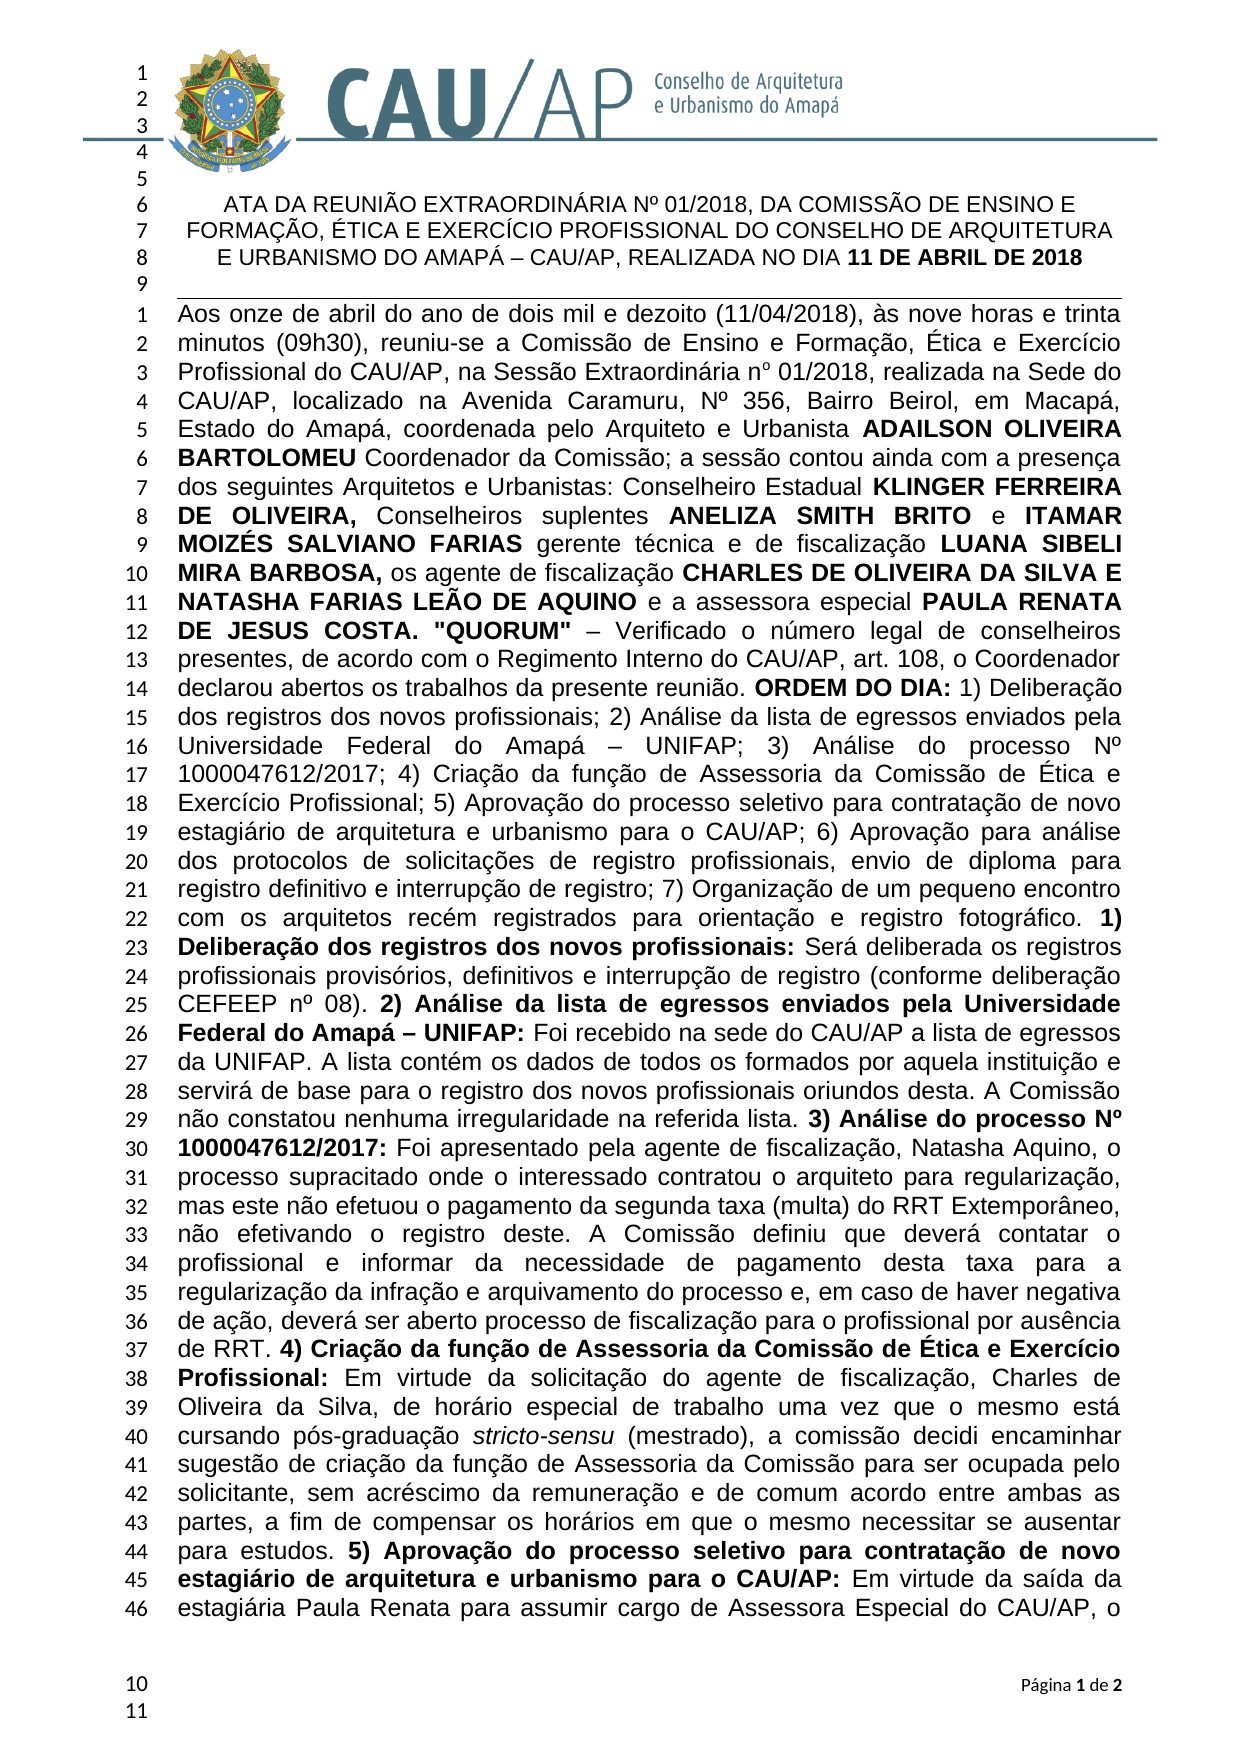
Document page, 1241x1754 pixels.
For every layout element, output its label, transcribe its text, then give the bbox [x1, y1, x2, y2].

picture [82, 41, 1158, 191]
